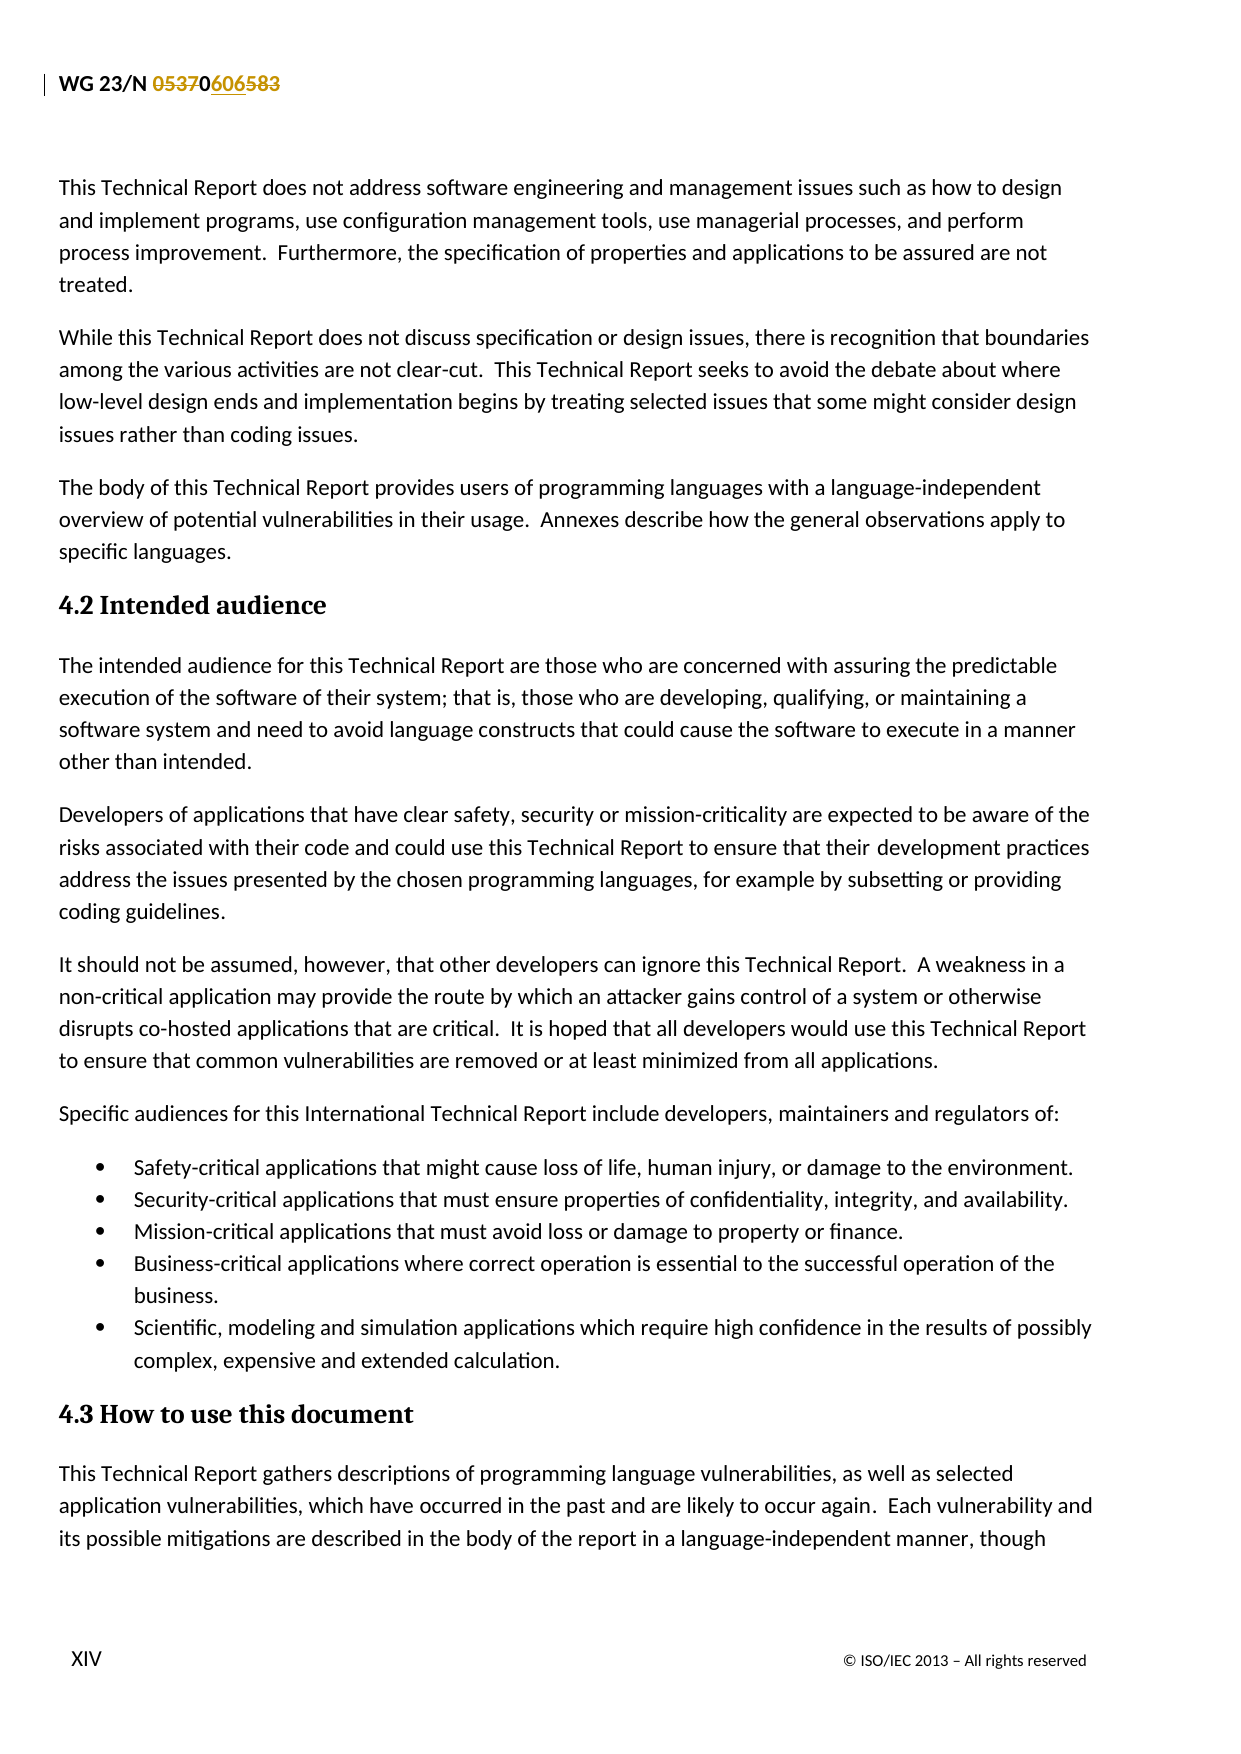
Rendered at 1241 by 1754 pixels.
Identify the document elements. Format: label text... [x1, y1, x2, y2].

subtitle 4.3 How to use this document [58, 1399, 1099, 1430]
list Security-critical applications that must ensure properties of confidentiality, integrity, and availability. [96, 1185, 1099, 1213]
list Mission-critical applications that must avoid loss or damage to property or finance. [96, 1217, 1099, 1245]
text This Technical Report does not address software engineering and management issues such as how to design and implement programs, use configuration management tools, use managerial processes, and perform process improvement. Furthermore, the specification of properties and applications to be assured are not treated. [58, 173, 1099, 298]
list Scientific, modeling and simulation applications which require high confidence in the results of possibly complex, expensive and extended calculation. [96, 1313, 1099, 1374]
subtitle 4.2 Intended audience [58, 590, 1099, 621]
text The body of this Technical Report provides users of programming languages with a language-independent overview of potential vulnerabilities in their usage. Annexes describe how the general observations apply to specific languages. [58, 473, 1099, 565]
text Developers of applications that have clear safety, security or mission-criticality are expected to be aware of the risks associated with their code and could use this Technical Report to ensure that their development practices address the issues presented by the chosen programming languages, for example by subsetting or providing coding guidelines. [58, 800, 1099, 925]
text It should not be assumed, however, that other developers can ignore this Technical Report. A weakness in a non-critical application may provide the route by which an attacker gains control of a system or otherwise disrupts co-hosted applications that are critical. It is hoped that all developers would use this Technical Report to ensure that common vulnerabilities are removed or at least minimized from all applications. [58, 950, 1099, 1074]
text The intended audience for this Technical Report are those who are concerned with assuring the predictable execution of the software of their system; that is, those who are developing, qualifying, or maintaining a software system and need to avoid language constructs that could cause the software to execute in a manner other than intended. [58, 651, 1099, 775]
text Specific audiences for this International Technical Report include developers, maintainers and regulators of: [58, 1099, 1099, 1128]
text While this Technical Report does not discuss specification or design issues, there is recognition that boundaries among the various activities are not clear-cut. This Technical Report seeks to avoid the debate about where low-level design ends and implementation begins by treating selected issues that some might consider design issues rather than coding issues. [58, 323, 1099, 448]
list Business-critical applications where correct operation is essential to the successful operation of the business. [96, 1249, 1099, 1309]
list Safety-critical applications that might cause loss of life, human injury, or damage to the environment. [96, 1153, 1099, 1181]
